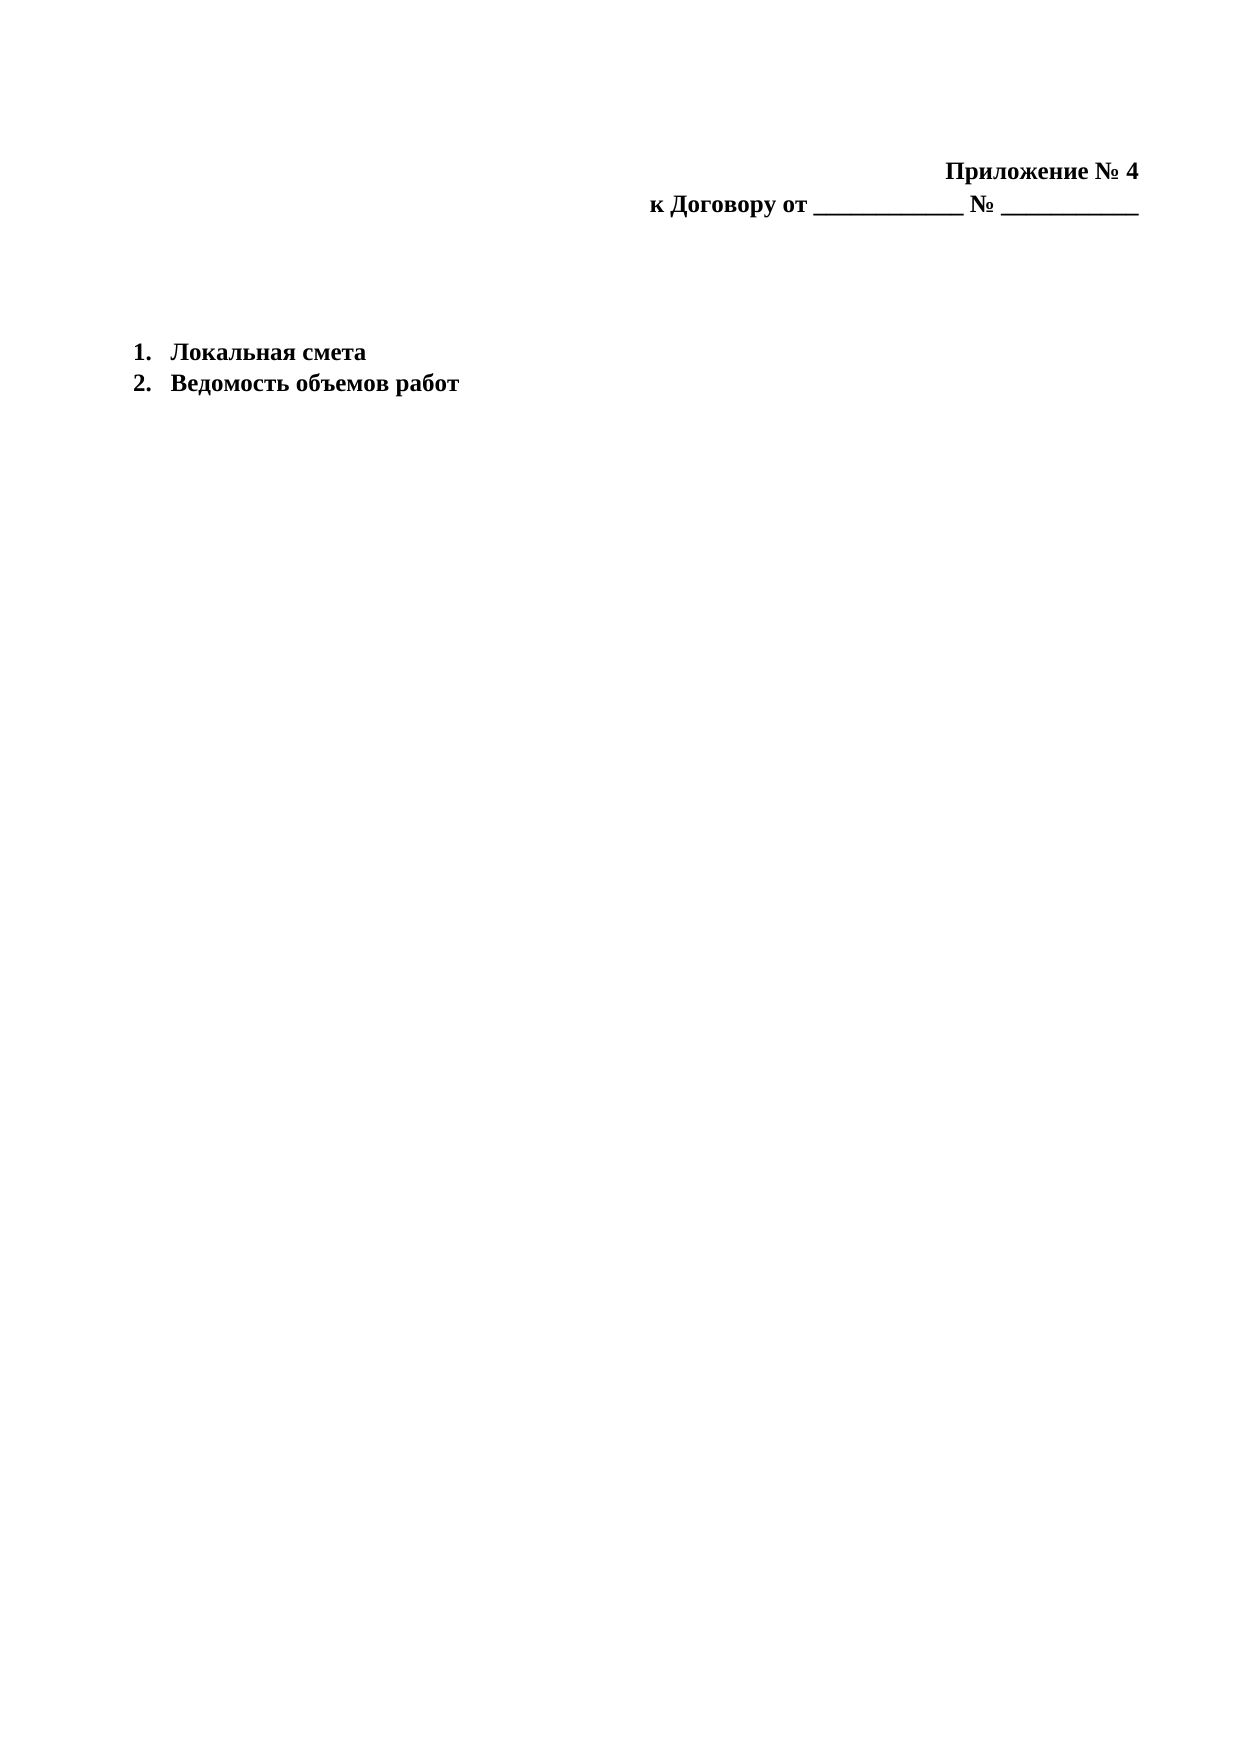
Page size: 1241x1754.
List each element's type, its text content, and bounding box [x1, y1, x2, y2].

list Локальная смета [133, 337, 1181, 366]
text к Договору от ____________ № ___________ [118, 189, 1138, 218]
text Приложение № 4 [118, 156, 1138, 185]
list Ведомость объемов работ [133, 368, 1181, 397]
